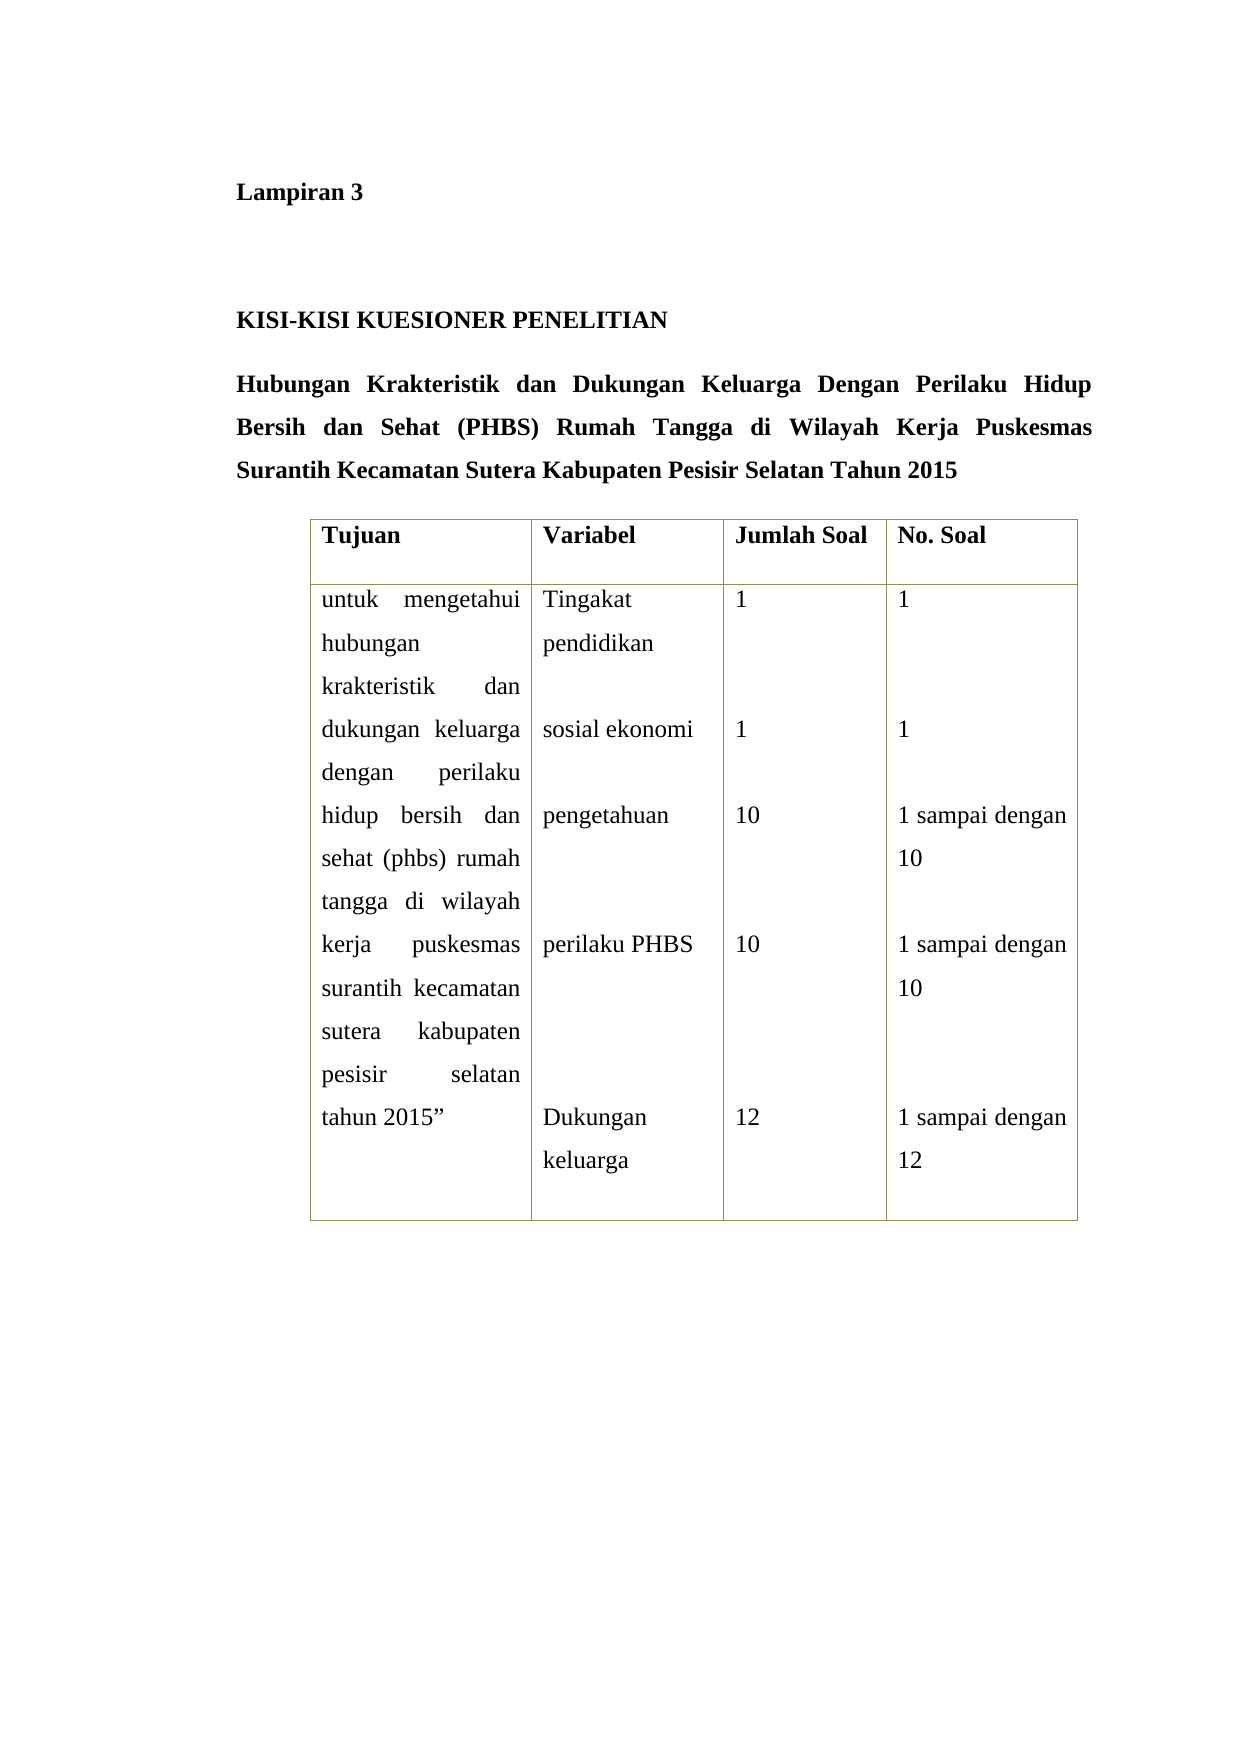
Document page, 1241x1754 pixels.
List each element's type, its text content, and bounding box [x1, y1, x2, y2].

table_cell 1 1 10 10 12 [724, 585, 886, 1220]
table_header Tujuan [311, 520, 531, 583]
table_cell untuk mengetahui hubungan krakteristik dan dukungan keluarga dengan perilaku hidup bersih dan sehat (phbs) rumah tangga di wilayah kerja puskesmas surantih kecamatan sutera kabupaten pesisir selatan tahun 2015” [311, 585, 531, 1220]
table_header Variabel [532, 520, 723, 583]
table_header Jumlah Soal [724, 520, 886, 583]
text Lampiran 3 [236, 177, 1092, 206]
text KISI-KISI KUESIONER PENELITIAN [236, 305, 1092, 334]
table_header No. Soal [887, 520, 1077, 583]
table_cell Tingakat pendidikan sosial ekonomi pengetahuan perilaku PHBS Dukungan keluarga [532, 585, 723, 1220]
table_cell 1 1 1 sampai dengan 10 1 sampai dengan 10 1 sampai dengan 12 [887, 585, 1077, 1220]
text Hubungan Krakteristik dan Dukungan Keluarga Dengan Perilaku Hidup Bersih dan Sehat (PHBS) Rumah Tangga di Wilayah Kerja Puskesmas Surantih Kecamatan Sutera Kabupaten Pesisir Selatan Tahun 2015 [236, 369, 1092, 484]
